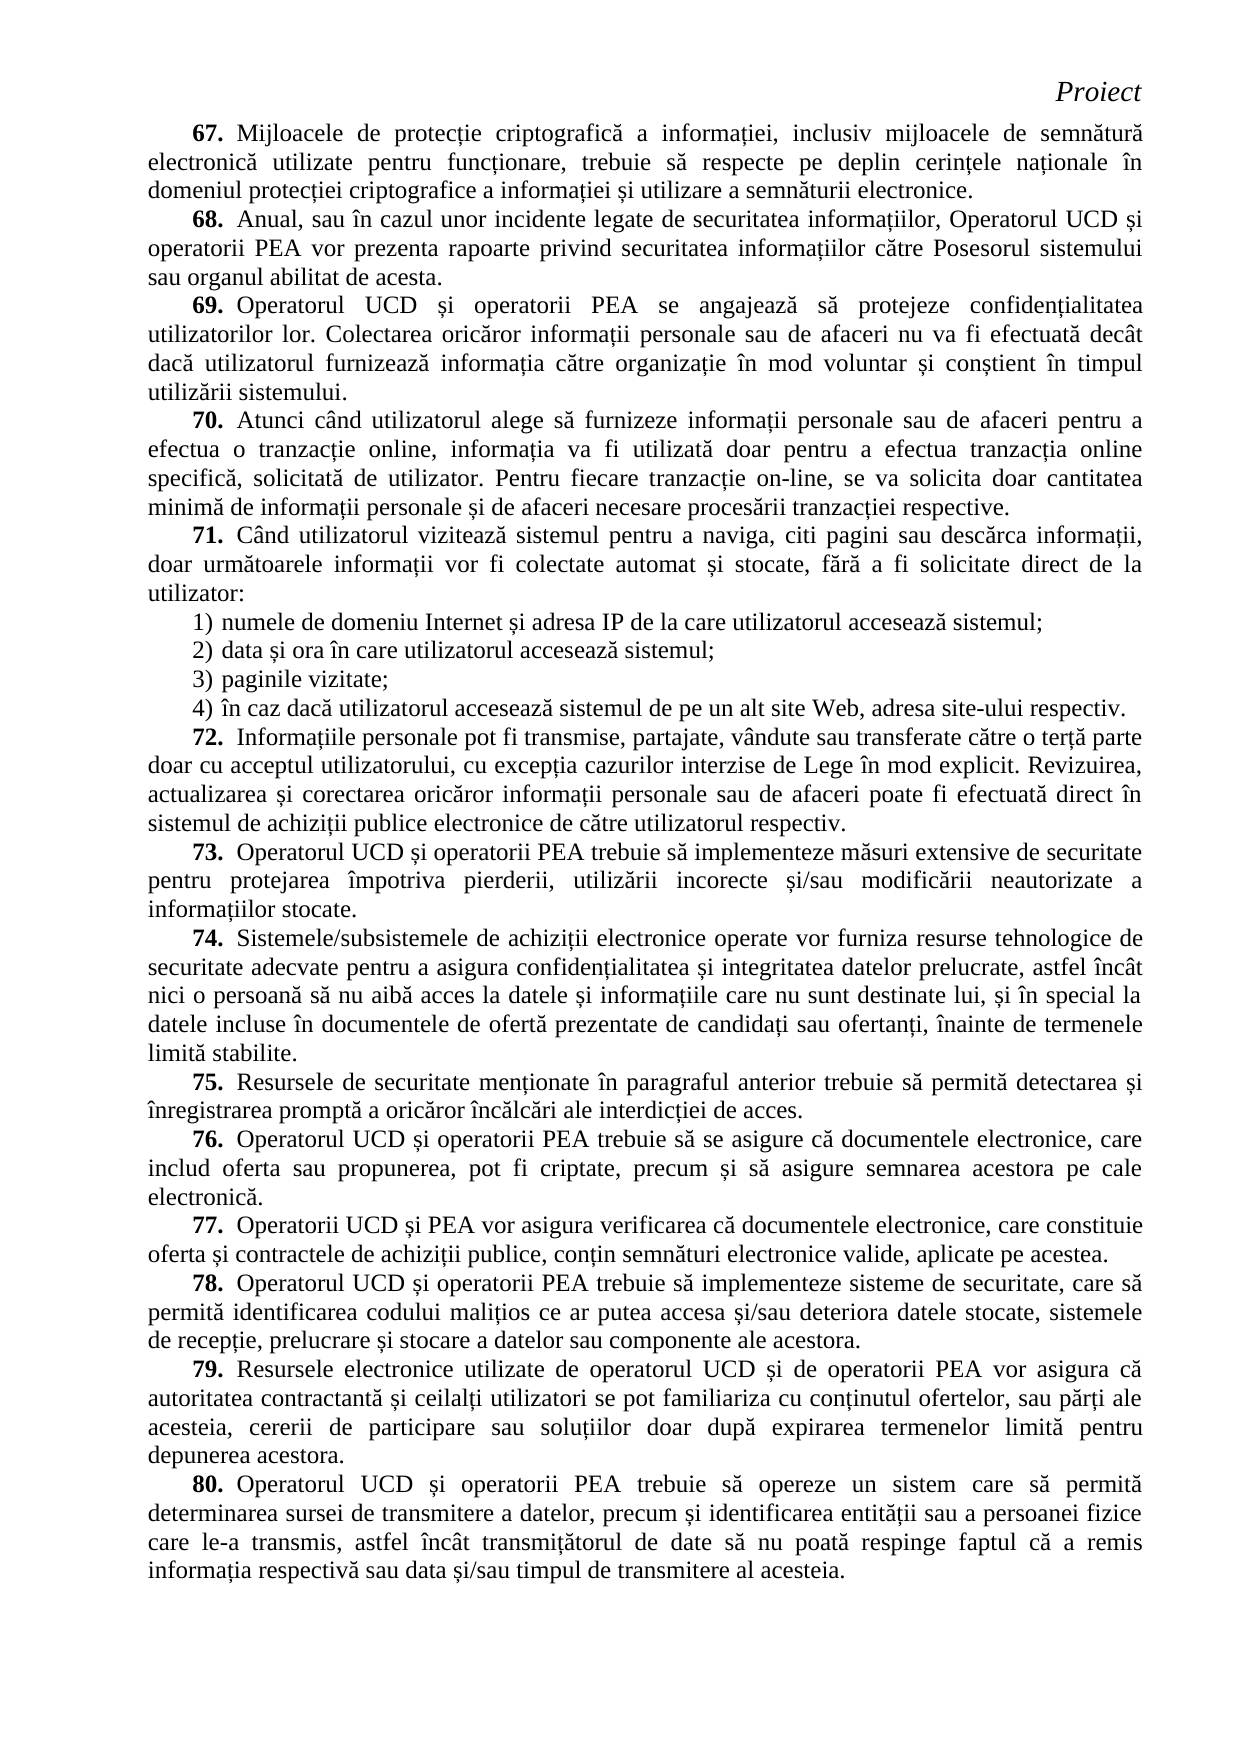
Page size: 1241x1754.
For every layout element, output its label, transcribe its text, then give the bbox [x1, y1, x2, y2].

list Resursele electronice utilizate de operatorul UCD și de operatorii PEA vor asigura că autoritatea contractantă și ceilalți utilizatori se pot familiariza cu conținutul ofertelor, sau părți ale acesteia, cererii de participare sau soluțiilor doar după expirarea termenelor limită pentru depunerea acestora. [148, 1354, 1144, 1469]
list data și ora în care utilizatorul accesează sistemul; [148, 636, 1144, 664]
list Operatorul UCD și operatorii PEA trebuie să se asigure că documentele electronice, care includ oferta sau propunerea, pot fi criptate, precum și să asigure semnarea acestora pe cale electronică. [148, 1124, 1144, 1211]
list Operatorul UCD și operatorii PEA se angajează să protejeze confidențialitatea utilizatorilor lor. Colectarea oricăror informații personale sau de afaceri nu va fi efectuată decât dacă utilizatorul furnizează informația către organizație în mod voluntar și conștient în timpul utilizării sistemului. [148, 291, 1144, 406]
list Sistemele/subsistemele de achiziții electronice operate vor furniza resurse tehnologice de securitate adecvate pentru a asigura confidențialitatea și integritatea datelor prelucrate, astfel încât nici o persoană să nu aibă acces la datele și informațiile care nu sunt destinate lui, și în special la datele incluse în documentele de ofertă prezentate de candidați sau ofertanți, înainte de termenele limită stabilite. [148, 923, 1144, 1067]
list Mijloacele de protecție criptografică a informației, inclusiv mijloacele de semnătură electronică utilizate pentru funcționare, trebuie să respecte pe deplin cerințele naționale în domeniul protecției criptografice a informației și utilizare a semnăturii electronice. [148, 118, 1144, 204]
list Când utilizatorul vizitează sistemul pentru a naviga, citi pagini sau descărca informații, doar următoarele informații vor fi colectate automat și stocate, fără a fi solicitate direct de la utilizator: [148, 521, 1144, 607]
list Operatorul UCD și operatorii PEA trebuie să implementeze sisteme de securitate, care să permită identificarea codului malițios ce ar putea accesa și/sau deteriora datele stocate, sistemele de recepție, prelucrare și stocare a datelor sau componente ale acestora. [148, 1268, 1144, 1354]
list Operatorii UCD și PEA vor asigura verificarea că documentele electronice, care constituie oferta și contractele de achiziții publice, conțin semnături electronice valide, aplicate pe acestea. [148, 1211, 1144, 1268]
list Anual, sau în cazul unor incidente legate de securitatea informațiilor, Operatorul UCD și operatorii PEA vor prezenta rapoarte privind securitatea informațiilor către Posesorul sistemului sau organul abilitat de acesta. [148, 204, 1144, 291]
list numele de domeniu Internet și adresa IP de la care utilizatorul accesează sistemul; [148, 607, 1144, 636]
list Operatorul UCD și operatorii PEA trebuie să implementeze măsuri extensive de securitate pentru protejarea împotriva pierderii, utilizării incorecte și/sau modificării neautorizate a informațiilor stocate. [148, 837, 1144, 923]
list Resursele de securitate menționate în paragraful anterior trebuie să permită detectarea și înregistrarea promptă a oricăror încălcări ale interdicției de acces. [148, 1067, 1144, 1124]
list în caz dacă utilizatorul accesează sistemul de pe un alt site Web, adresa site-ului respectiv. [148, 693, 1144, 722]
list paginile vizitate; [148, 664, 1144, 693]
list Atunci când utilizatorul alege să furnizeze informații personale sau de afaceri pentru a efectua o tranzacție online, informația va fi utilizată doar pentru a efectua tranzacția online specifică, solicitată de utilizator. Pentru fiecare tranzacție on-line, se va solicita doar cantitatea minimă de informații personale și de afaceri necesare procesării tranzacției respective. [148, 406, 1144, 521]
list Operatorul UCD și operatorii PEA trebuie să opereze un sistem care să permită determinarea sursei de transmitere a datelor, precum și identificarea entității sau a persoanei fizice care le-a transmis, astfel încât transmițătorul de date să nu poată respinge faptul că a remis informația respectivă sau data și/sau timpul de transmitere al acesteia. [148, 1469, 1144, 1584]
list Informațiile personale pot fi transmise, partajate, vândute sau transferate către o terță parte doar cu acceptul utilizatorului, cu excepția cazurilor interzise de Lege în mod explicit. Revizuirea, actualizarea și corectarea oricăror informații personale sau de afaceri poate fi efectuată direct în sistemul de achiziții publice electronice de către utilizatorul respectiv. [148, 722, 1144, 837]
